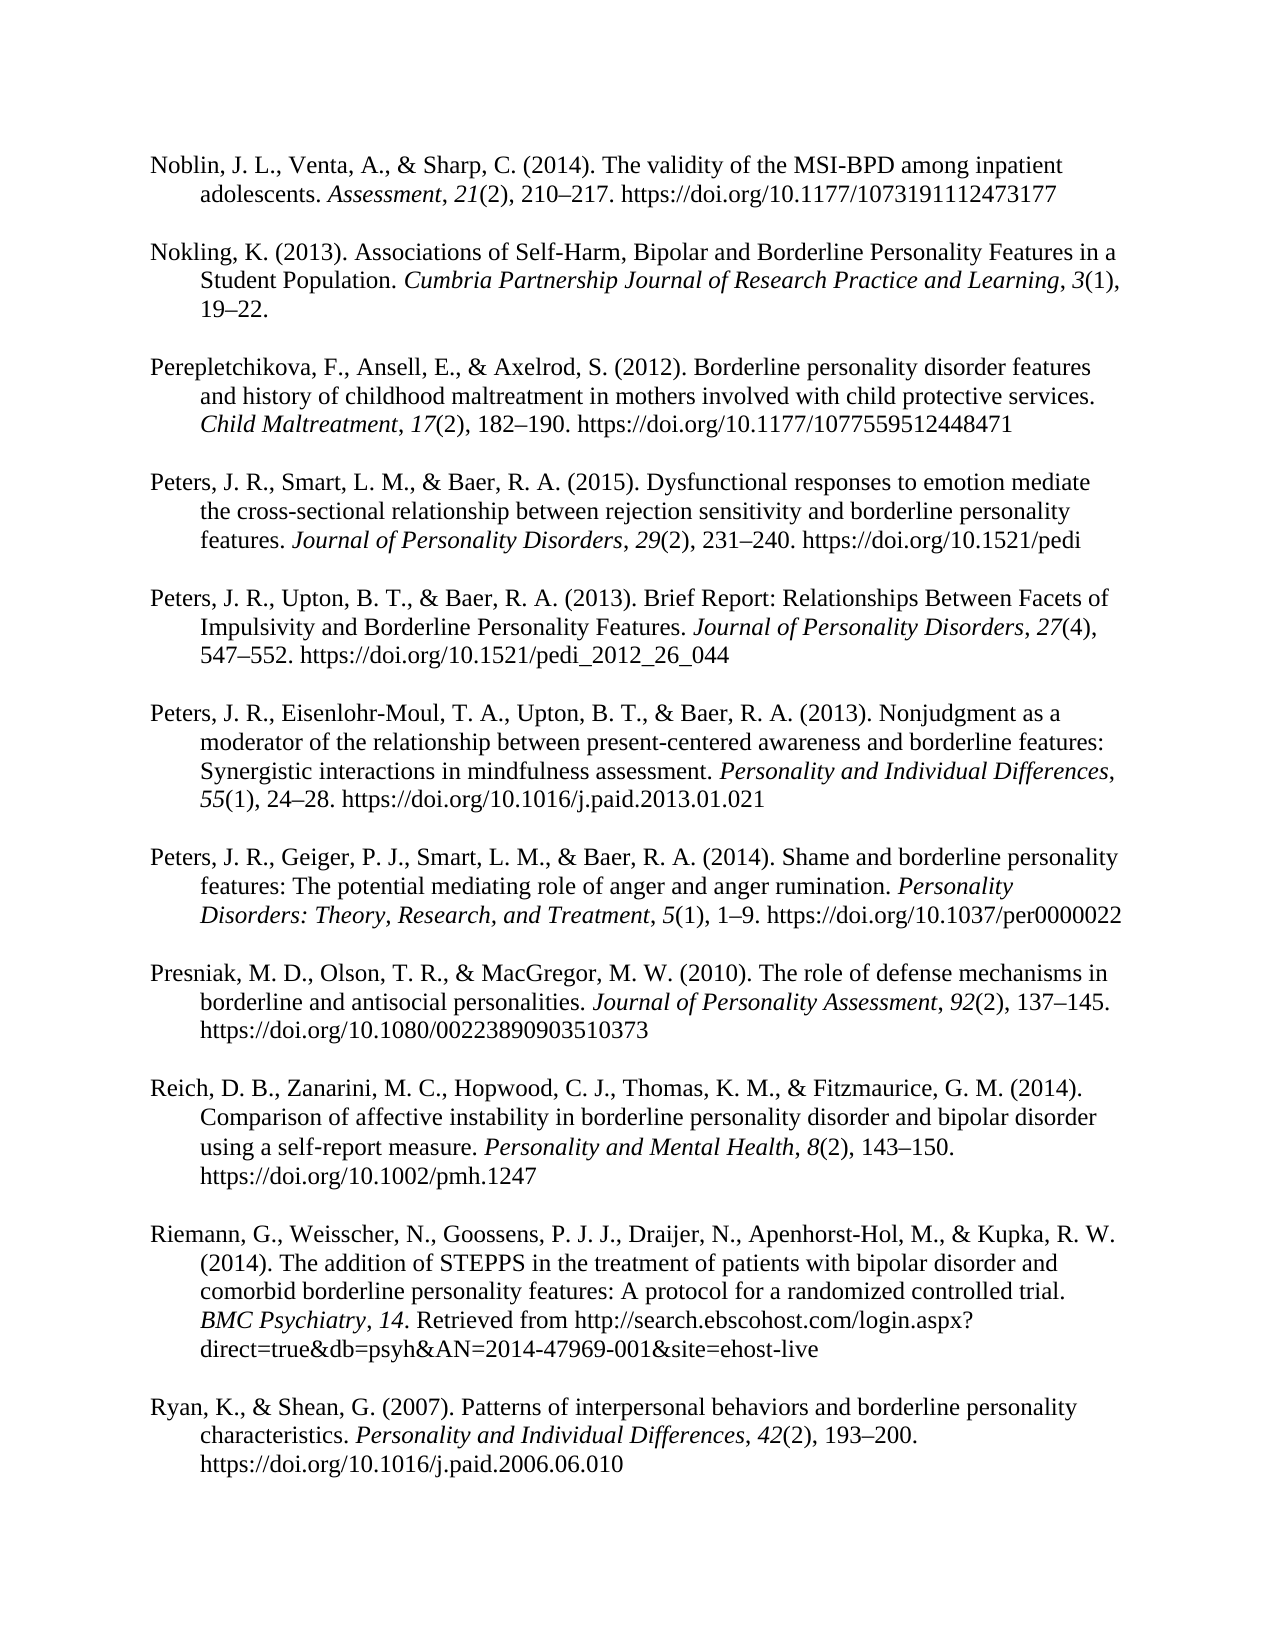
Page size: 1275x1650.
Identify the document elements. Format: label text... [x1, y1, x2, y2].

text Perepletchikova, F., Ansell, E., & Axelrod, S. (2012). Borderline personality disorder features and history of childhood maltreatment in mothers involved with child protective services. Child Maltreatment, 17(2), 182–190. https://doi.org/10.1177/1077559512448471 [150, 352, 1125, 438]
text Noblin, J. L., Venta, A., & Sharp, C. (2014). The validity of the MSI-BPD among inpatient adolescents. Assessment, 21(2), 210–217. https://doi.org/10.1177/1073191112473177 [150, 150, 1125, 207]
text Peters, J. R., Geiger, P. J., Smart, L. M., & Baer, R. A. (2014). Shame and borderline personality features: The potential mediating role of anger and anger rumination. Personality Disorders: Theory, Research, and Treatment, 5(1), 1–9. https://doi.org/10.1037/per0000022 [150, 842, 1125, 929]
text Ryan, K., & Shean, G. (2007). Patterns of interpersonal behaviors and borderline personality characteristics. Personality and Individual Differences, 42(2), 193–200. https://doi.org/10.1016/j.paid.2006.06.010 [150, 1392, 1125, 1478]
text Peters, J. R., Eisenlohr-Moul, T. A., Upton, B. T., & Baer, R. A. (2013). Nonjudgment as a moderator of the relationship between present-centered awareness and borderline features: Synergistic interactions in mindfulness assessment. Personality and Individual Differences, 55(1), 24–28. https://doi.org/10.1016/j.paid.2013.01.021 [150, 698, 1125, 813]
text Reich, D. B., Zanarini, M. C., Hopwood, C. J., Thomas, K. M., & Fitzmaurice, G. M. (2014). Comparison of affective instability in borderline personality disorder and bipolar disorder using a self‐report measure. Personality and Mental Health, 8(2), 143–150. https://doi.org/10.1002/pmh.1247 [150, 1073, 1125, 1190]
text Riemann, G., Weisscher, N., Goossens, P. J. J., Draijer, N., Apenhorst-Hol, M., & Kupka, R. W. (2014). The addition of STEPPS in the treatment of patients with bipolar disorder and comorbid borderline personality features: A protocol for a randomized controlled trial. BMC Psychiatry, 14. Retrieved from http://search.ebscohost.com/login.aspx?direct=true&db=psyh&AN=2014-47969-001&site=ehost-live [150, 1219, 1125, 1363]
text Nokling, K. (2013). Associations of Self-Harm, Bipolar and Borderline Personality Features in a Student Population. Cumbria Partnership Journal of Research Practice and Learning, 3(1), 19–22. [150, 237, 1125, 323]
text Presniak, M. D., Olson, T. R., & MacGregor, M. W. (2010). The role of defense mechanisms in borderline and antisocial personalities. Journal of Personality Assessment, 92(2), 137–145. https://doi.org/10.1080/00223890903510373 [150, 958, 1125, 1044]
text Peters, J. R., Upton, B. T., & Baer, R. A. (2013). Brief Report: Relationships Between Facets of Impulsivity and Borderline Personality Features. Journal of Personality Disorders, 27(4), 547–552. https://doi.org/10.1521/pedi_2012_26_044 [150, 583, 1125, 669]
text Peters, J. R., Smart, L. M., & Baer, R. A. (2015). Dysfunctional responses to emotion mediate the cross-sectional relationship between rejection sensitivity and borderline personality features. Journal of Personality Disorders, 29(2), 231–240. https://doi.org/10.1521/pedi [150, 467, 1125, 554]
